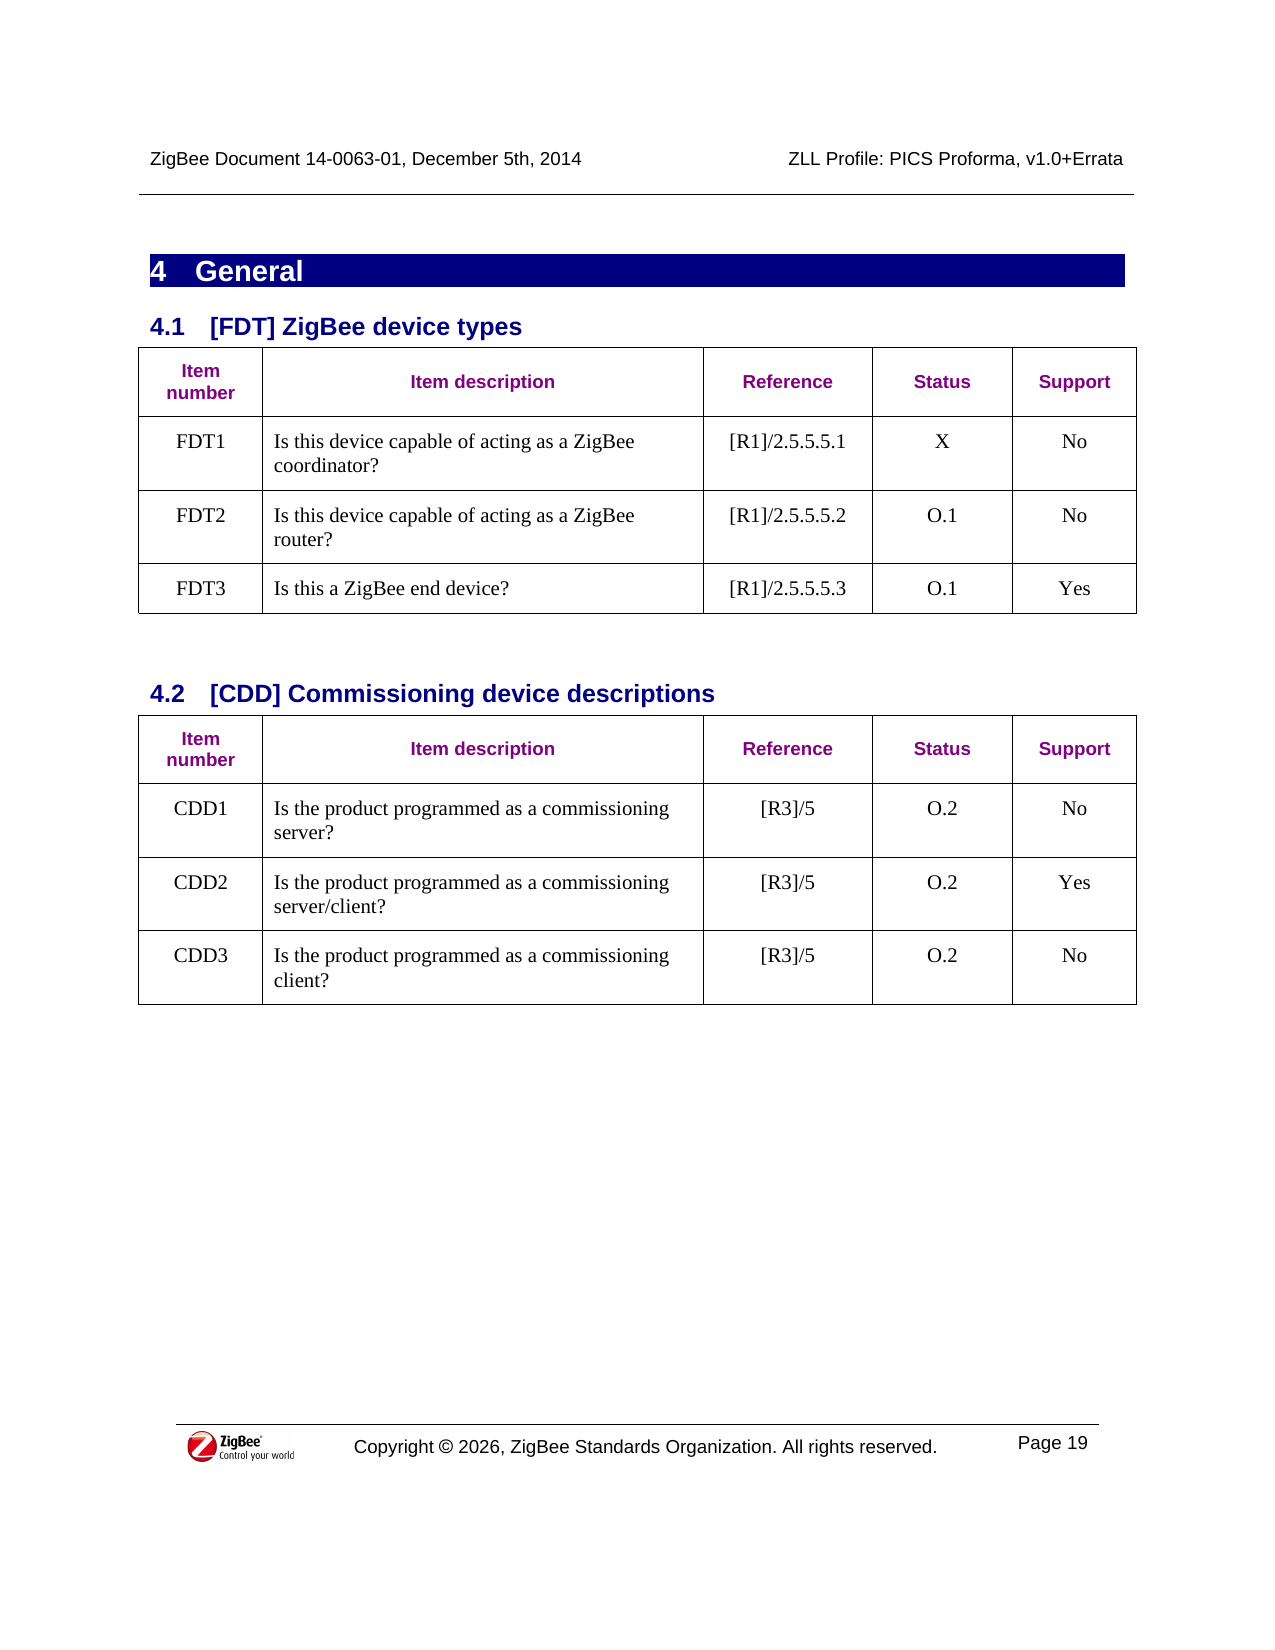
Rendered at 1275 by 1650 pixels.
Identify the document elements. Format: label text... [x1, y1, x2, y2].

table_cell O.1 [873, 491, 1012, 563]
table_cell Is the product programmed as a commissioning server/client? [263, 858, 703, 930]
table_cell O.2 [873, 858, 1012, 930]
subtitle [FDT] ZigBee device types [150, 312, 1125, 341]
table_header Support [1013, 716, 1136, 783]
table_cell Yes [1013, 564, 1136, 613]
table_cell [R1]/2.5.5.5.1 [704, 417, 872, 489]
table_header Support [1013, 348, 1136, 416]
table_cell CDD2 [139, 858, 262, 930]
table_header Status [873, 348, 1012, 416]
picture [187, 1431, 294, 1462]
table_cell Is this device capable of acting as a ZigBee router? [263, 491, 703, 563]
table_cell [R1]/2.5.5.5.2 [704, 491, 872, 563]
table_cell X [873, 417, 1012, 489]
table_cell Is the product programmed as a commissioning client? [263, 931, 703, 1004]
table_cell CDD3 [139, 931, 262, 1004]
table_header Item description [263, 716, 703, 783]
table_cell FDT3 [139, 564, 262, 613]
table_cell [R3]/5 [704, 784, 872, 857]
table_header Status [873, 716, 1012, 783]
table_cell Is this a ZigBee end device? [263, 564, 703, 613]
table_header Item number [139, 348, 262, 416]
table_cell O.2 [873, 931, 1012, 1004]
subtitle [CDD] Commissioning device descriptions [150, 679, 1125, 708]
table_cell No [1013, 417, 1136, 489]
table_cell No [1013, 491, 1136, 563]
table_cell O.1 [873, 564, 1012, 613]
table_cell Is this device capable of acting as a ZigBee coordinator? [263, 417, 703, 489]
table_cell FDT2 [139, 491, 262, 563]
table_cell [R3]/5 [704, 858, 872, 930]
table_cell CDD1 [139, 784, 262, 857]
table_header Item description [263, 348, 703, 416]
table_header Reference [704, 716, 872, 783]
table_header Item number [139, 716, 262, 783]
table_cell No [1013, 931, 1136, 1004]
table_cell No [1013, 784, 1136, 857]
table_cell Yes [1013, 858, 1136, 930]
table_cell [R3]/5 [704, 931, 872, 1004]
subtitle General [150, 254, 1125, 287]
table_cell O.2 [873, 784, 1012, 857]
table_cell FDT1 [139, 417, 262, 489]
table_cell [R1]/2.5.5.5.3 [704, 564, 872, 613]
table_header Reference [704, 348, 872, 416]
table_cell Is the product programmed as a commissioning server? [263, 784, 703, 857]
